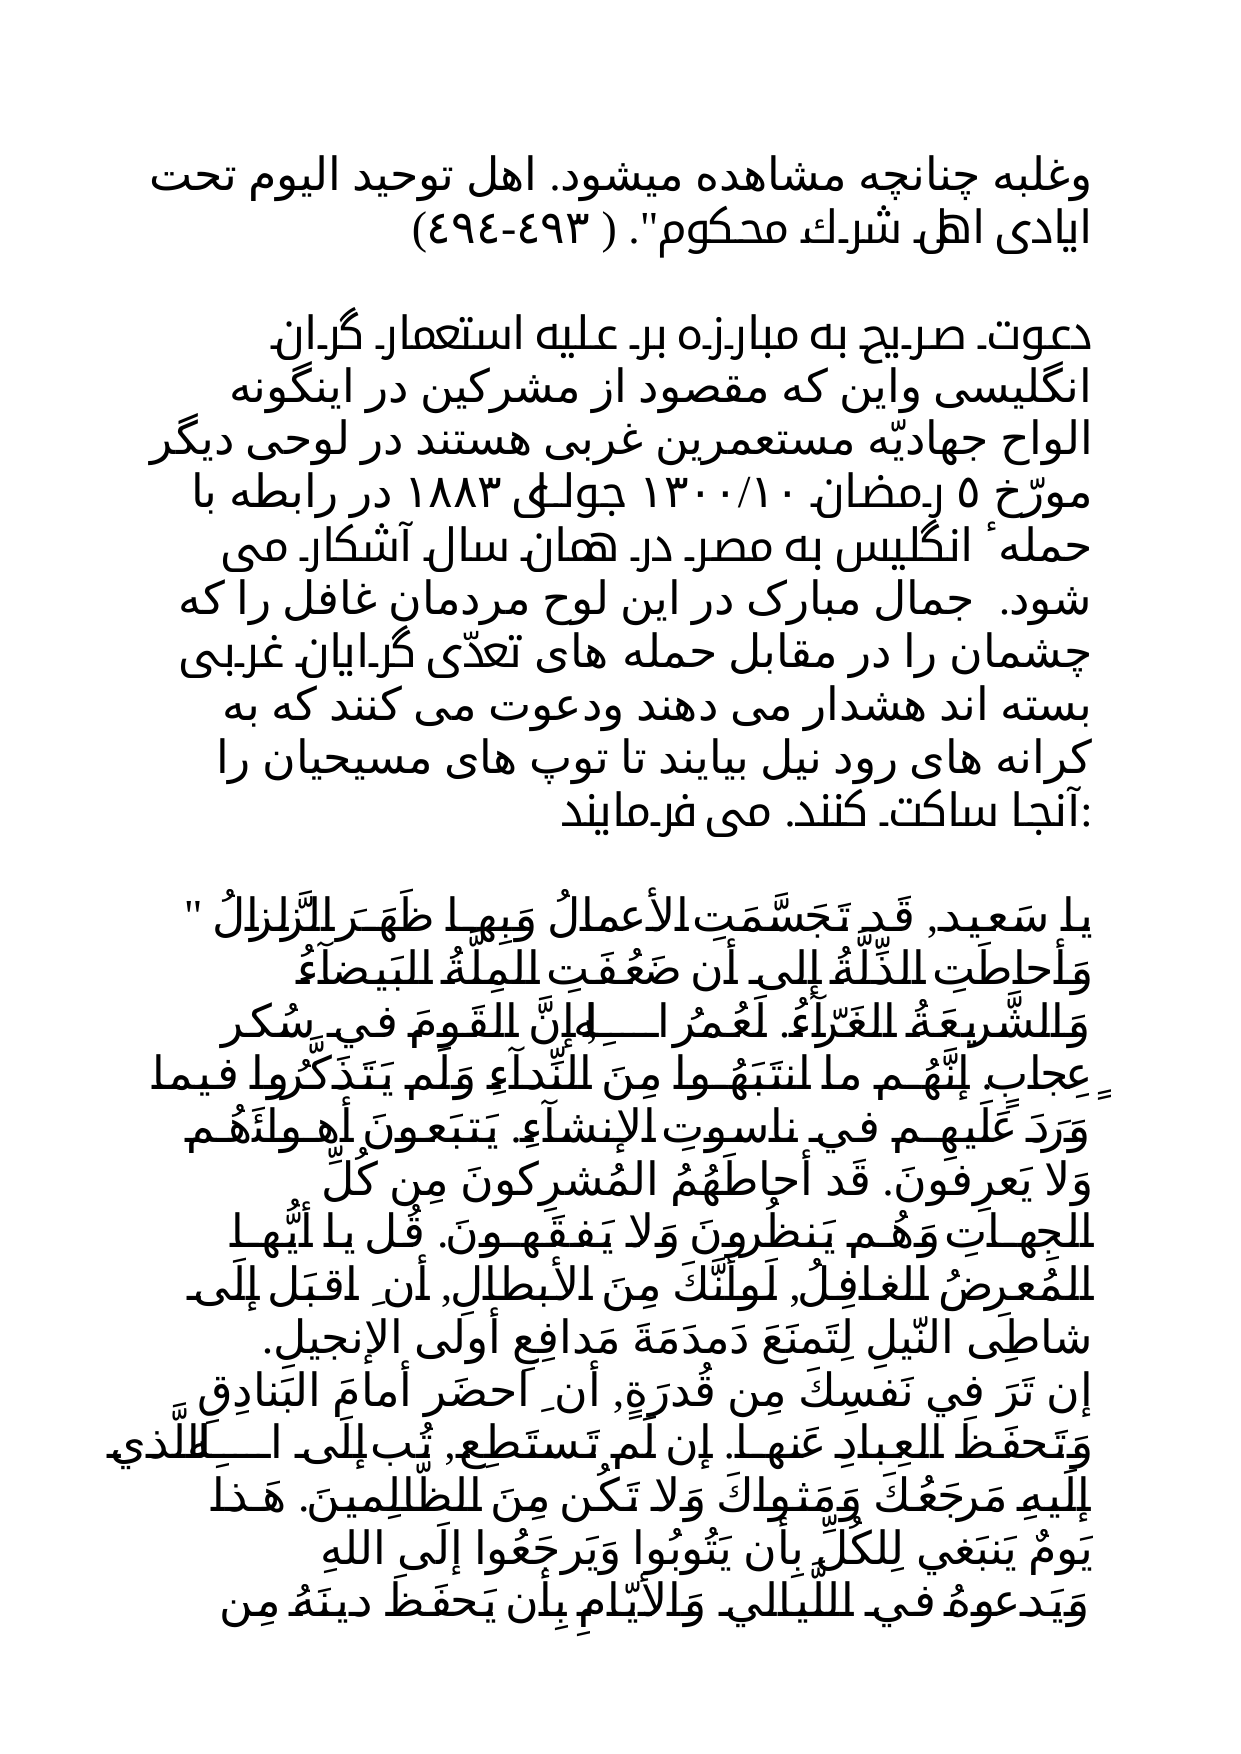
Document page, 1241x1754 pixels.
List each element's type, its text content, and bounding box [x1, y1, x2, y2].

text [148, 889, 1093, 1627]
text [148, 148, 1093, 254]
text دعوت صریح به مبارزه بر علیه استعمار گران انگلیسی واین که مقصود از مشرکین در اینگونه الواح جهادیّه مستعمرین غربی هستند در لوحی دیگر مورّخ ٥ رمضان ١٣٠٠/١٠ جولای ١٨٨٣ در رابطه با حملهٴ انگلیس به مصر در همان سال آشکار می شود. جمال مبارک در این لوح مردمان غافل را که چشمان را در مقابل حمله های تعدّی گرایان غربی بسته اند هشدار می دهند ودعوت می کنند که به کرانه های رود نیل بیایند تا توپ های مسیحیان را آنجا ساکت کنند. می فرمایند: [148, 307, 1093, 836]
